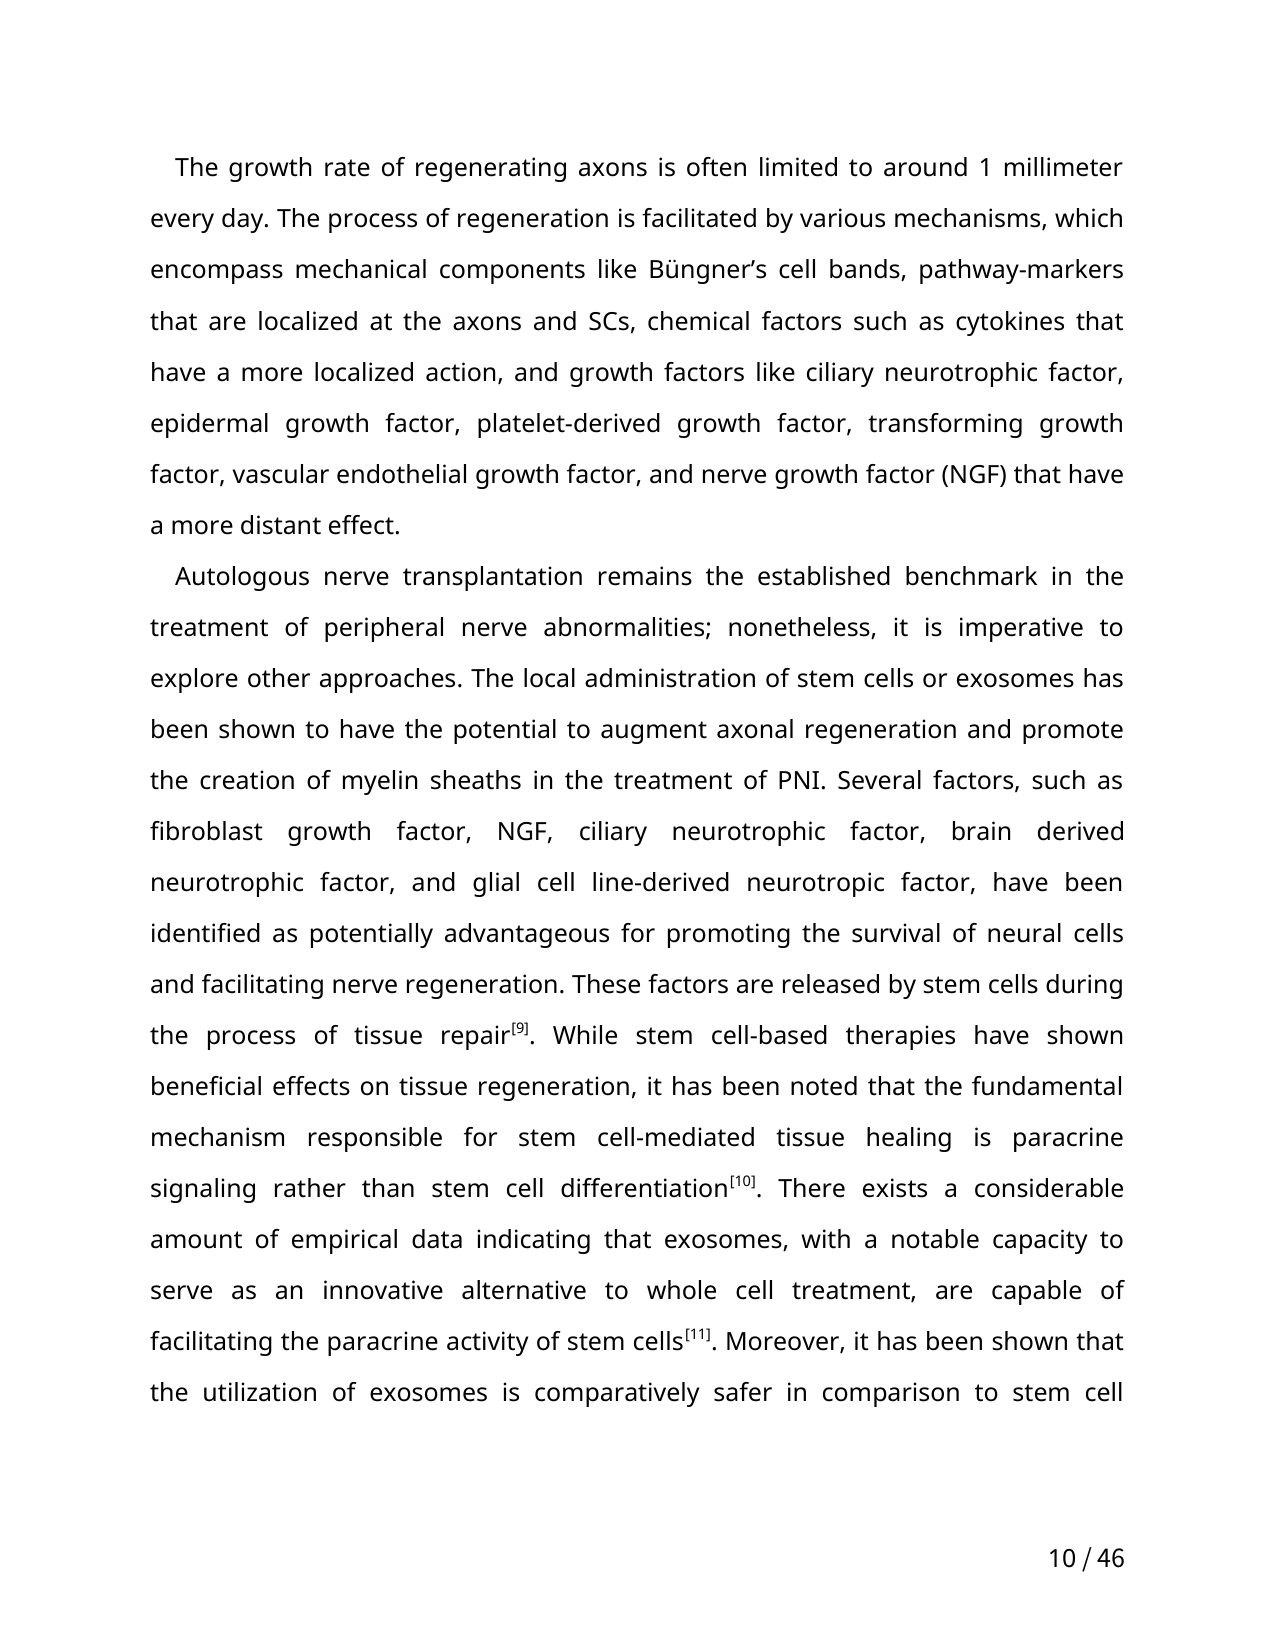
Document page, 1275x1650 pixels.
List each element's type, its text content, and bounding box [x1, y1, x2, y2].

text The growth rate of regenerating axons is often limited to around 1 millimeter every day. The process of regeneration is facilitated by various mechanisms, which encompass mechanical components like Büngner’s cell bands, pathway-markers that are localized at the axons and SCs, chemical factors such as cytokines that have a more localized action, and growth factors like ciliary neurotrophic factor, epidermal growth factor, platelet-derived growth factor, transforming growth factor, vascular endothelial growth factor, and nerve growth factor (NGF) that have a more distant effect. [150, 150, 1125, 541]
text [150, 558, 1125, 1409]
